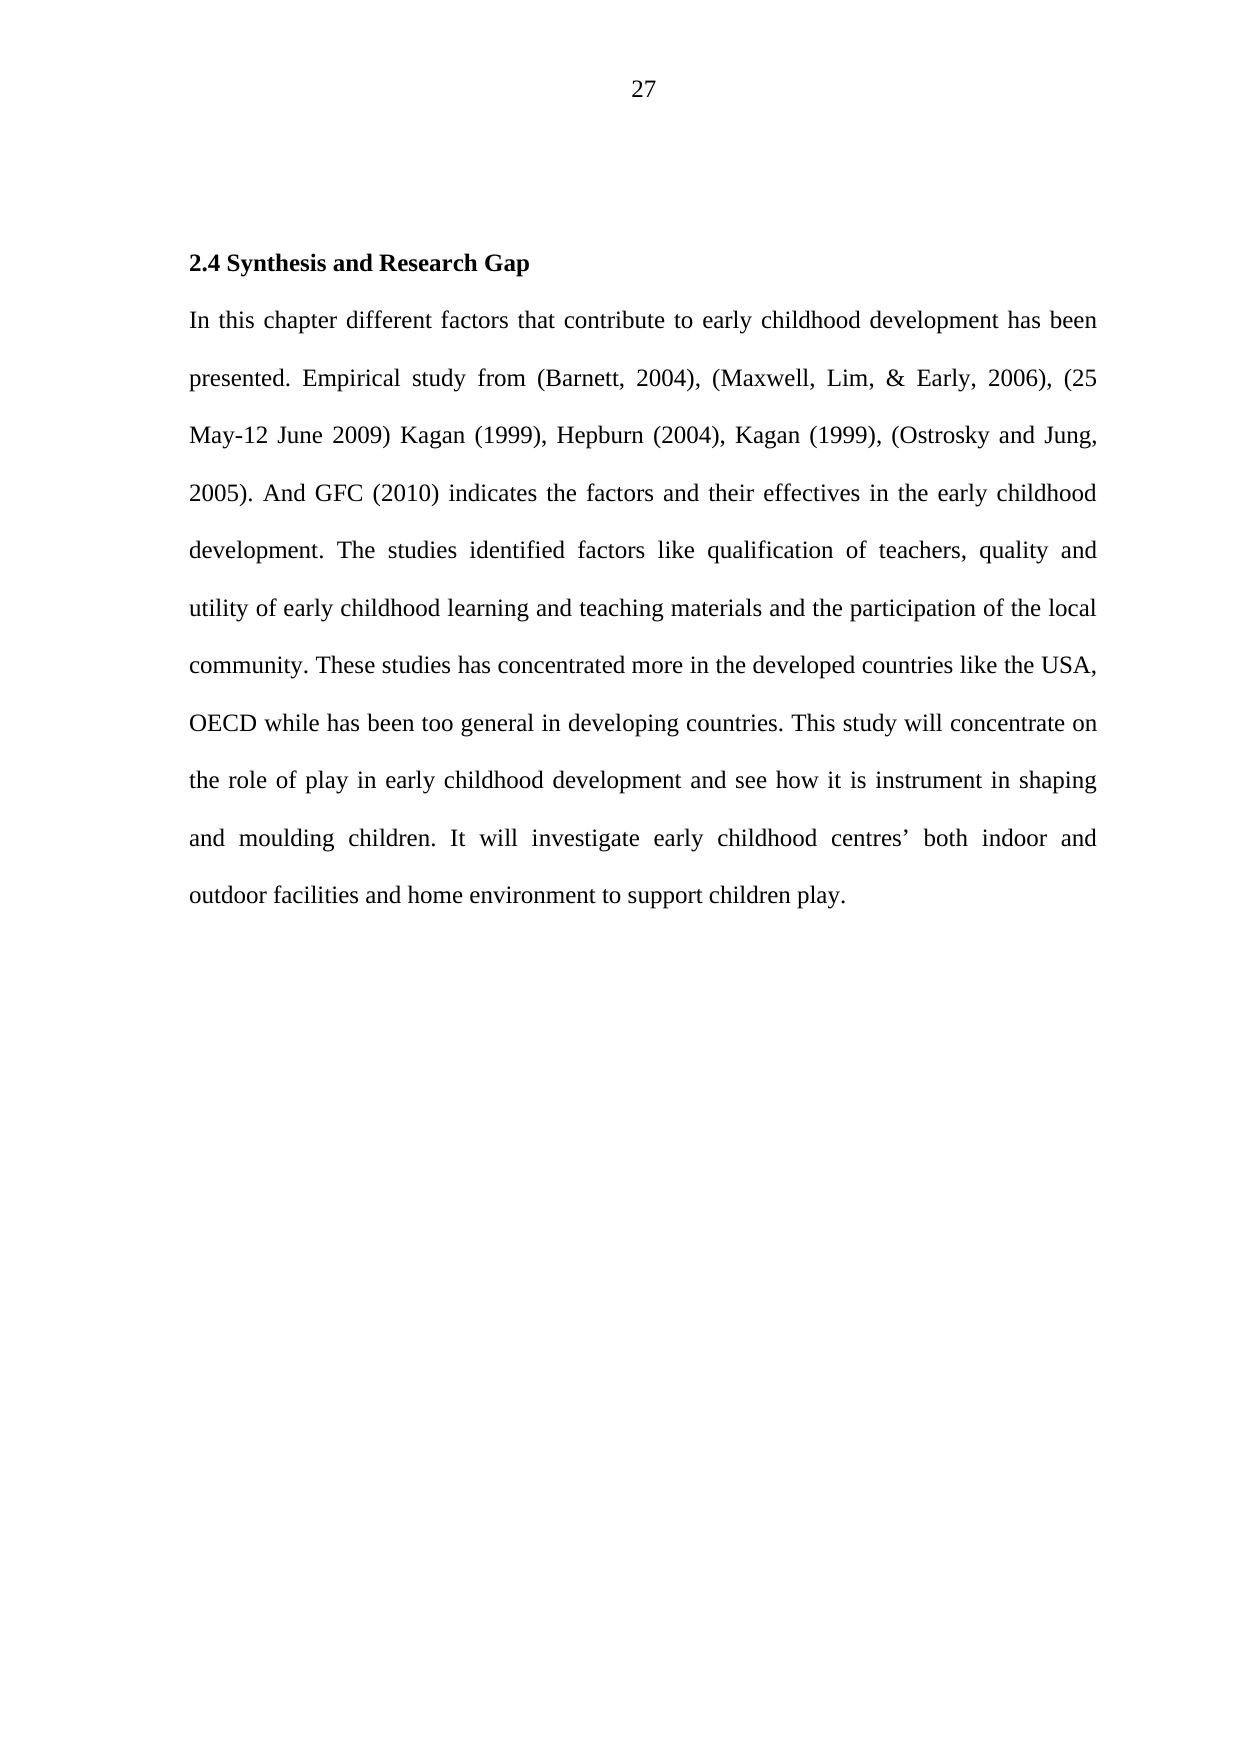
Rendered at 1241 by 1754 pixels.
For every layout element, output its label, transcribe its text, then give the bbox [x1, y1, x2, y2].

text In this chapter different factors that contribute to early childhood development has been presented. Empirical study from (Barnett, 2004), (Maxwell, Lim, & Early, 2006), (25 May-12 June 2009) Kagan (1999), Hepburn (2004), Kagan (1999), (Ostrosky and Jung, 2005). And GFC (2010) indicates the factors and their effectives in the early childhood development. The studies identified factors like qualification of teachers, quality and utility of early childhood learning and teaching materials and the participation of the local community. These studies has concentrated more in the developed countries like the USA, OECD while has been too general in developing countries. This study will concentrate on the role of play in early childhood development and see how it is instrument in shaping and moulding children. It will investigate early childhood centres’ both indoor and outdoor facilities and home environment to support children play. [189, 306, 1098, 909]
subtitle 2.4 Synthesis and Research Gap [189, 248, 1098, 277]
